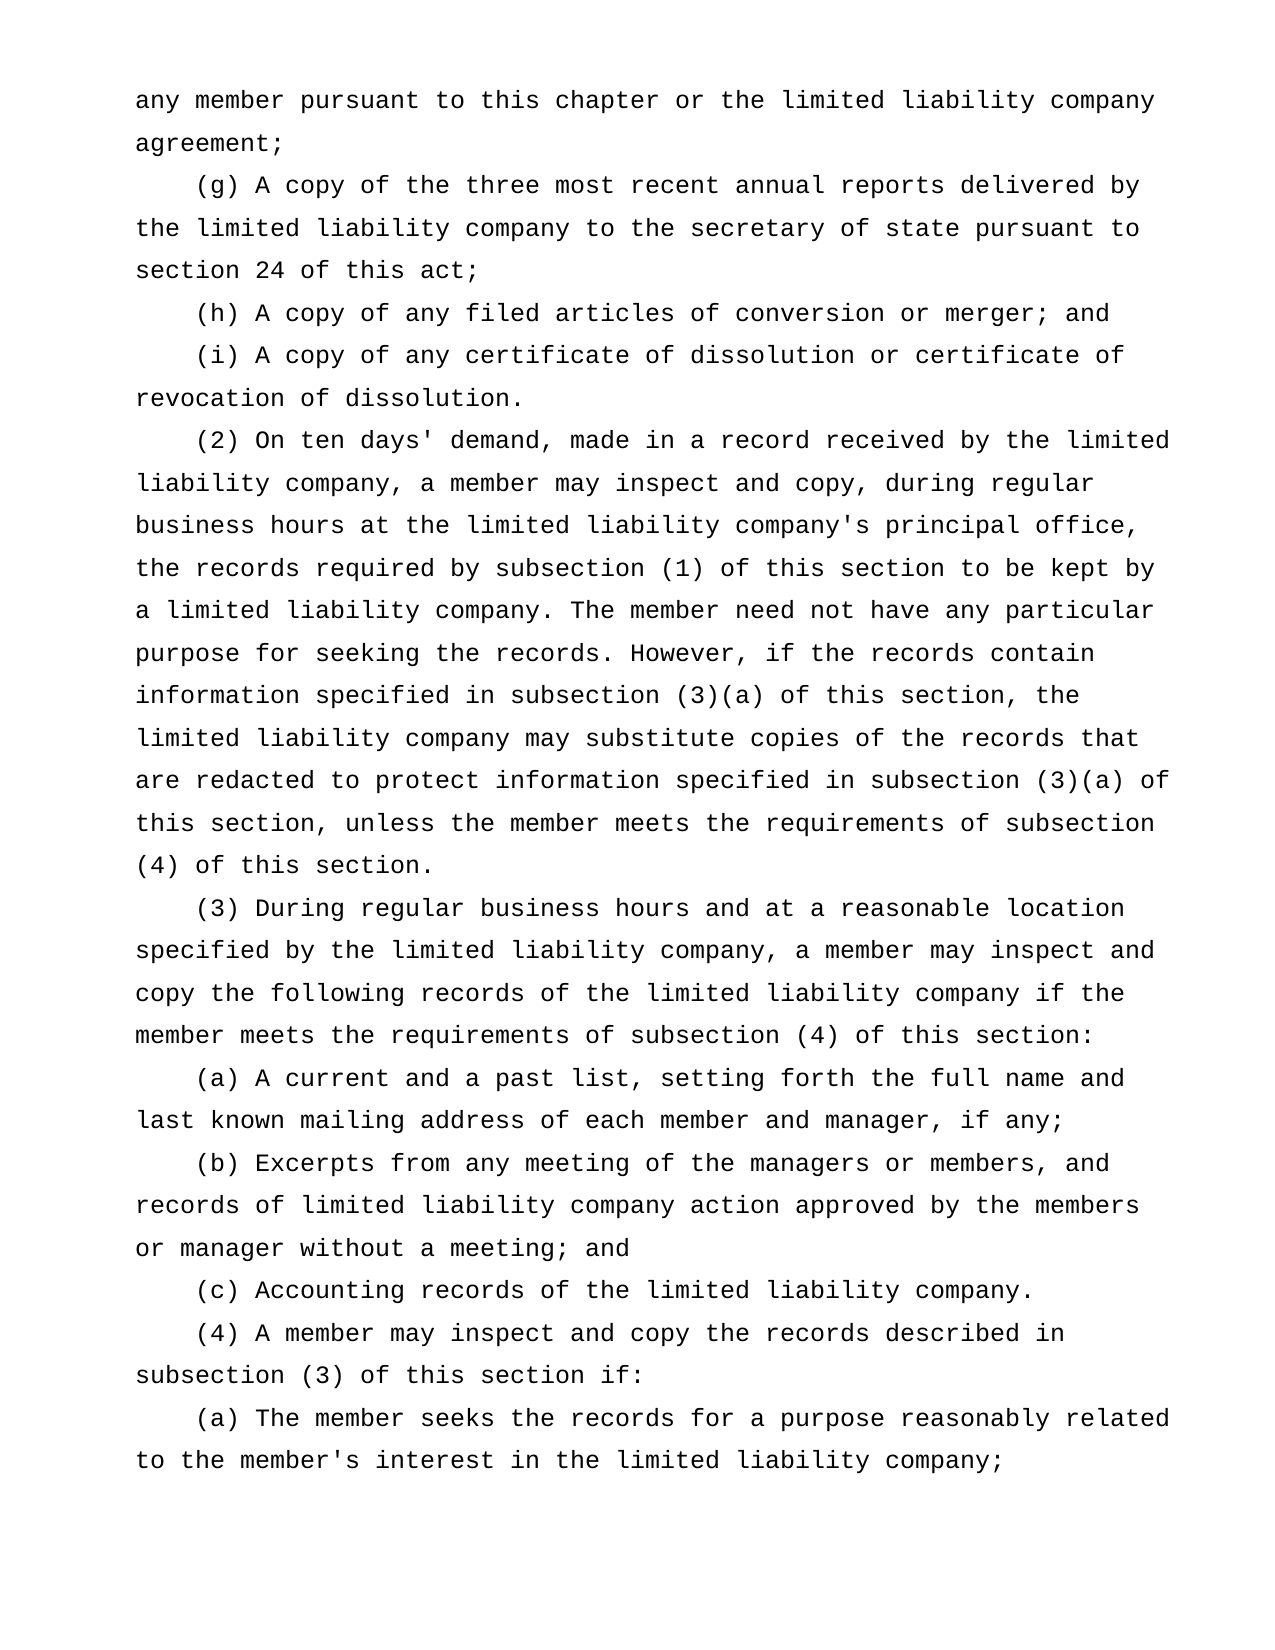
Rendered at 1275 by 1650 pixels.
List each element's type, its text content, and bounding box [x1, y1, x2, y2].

text (a) The member seeks the records for a purpose reasonably related to the member's interest in the limited liability company; [135, 1392, 1170, 1477]
text (c) Accounting records of the limited liability company. [135, 1265, 1170, 1307]
text (a) A current and a past list, setting forth the full name and last known mailing address of each member and manager, if any; [135, 1052, 1170, 1137]
text (b) Excerpts from any meeting of the managers or members, and records of limited liability company action approved by the members or manager without a meeting; and [135, 1137, 1170, 1265]
text (3) During regular business hours and at a reasonable location specified by the limited liability company, a member may inspect and copy the following records of the limited liability company if the member meets the requirements of subsection (4) of this section: [135, 882, 1170, 1052]
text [135, 75, 1170, 160]
text (h) A copy of any filed articles of conversion or merger; and [135, 287, 1170, 330]
text (2) On ten days' demand, made in a record received by the limited liability company, a member may inspect and copy, during regular business hours at the limited liability company's principal office, the records required by subsection (1) of this section to be kept by a limited liability company. The member need not have any particular purpose for seeking the records. However, if the records contain information specified in subsection (3)(a) of this section, the limited liability company may substitute copies of the records that are redacted to protect information specified in subsection (3)(a) of this section, unless the member meets the requirements of subsection (4) of this section. [135, 415, 1170, 882]
text (4) A member may inspect and copy the records described in subsection (3) of this section if: [135, 1307, 1170, 1392]
text (i) A copy of any certificate of dissolution or certificate of revocation of dissolution. [135, 330, 1170, 415]
text (g) A copy of the three most recent annual reports delivered by the limited liability company to the secretary of state pursuant to section 24 of this act; [135, 160, 1170, 287]
